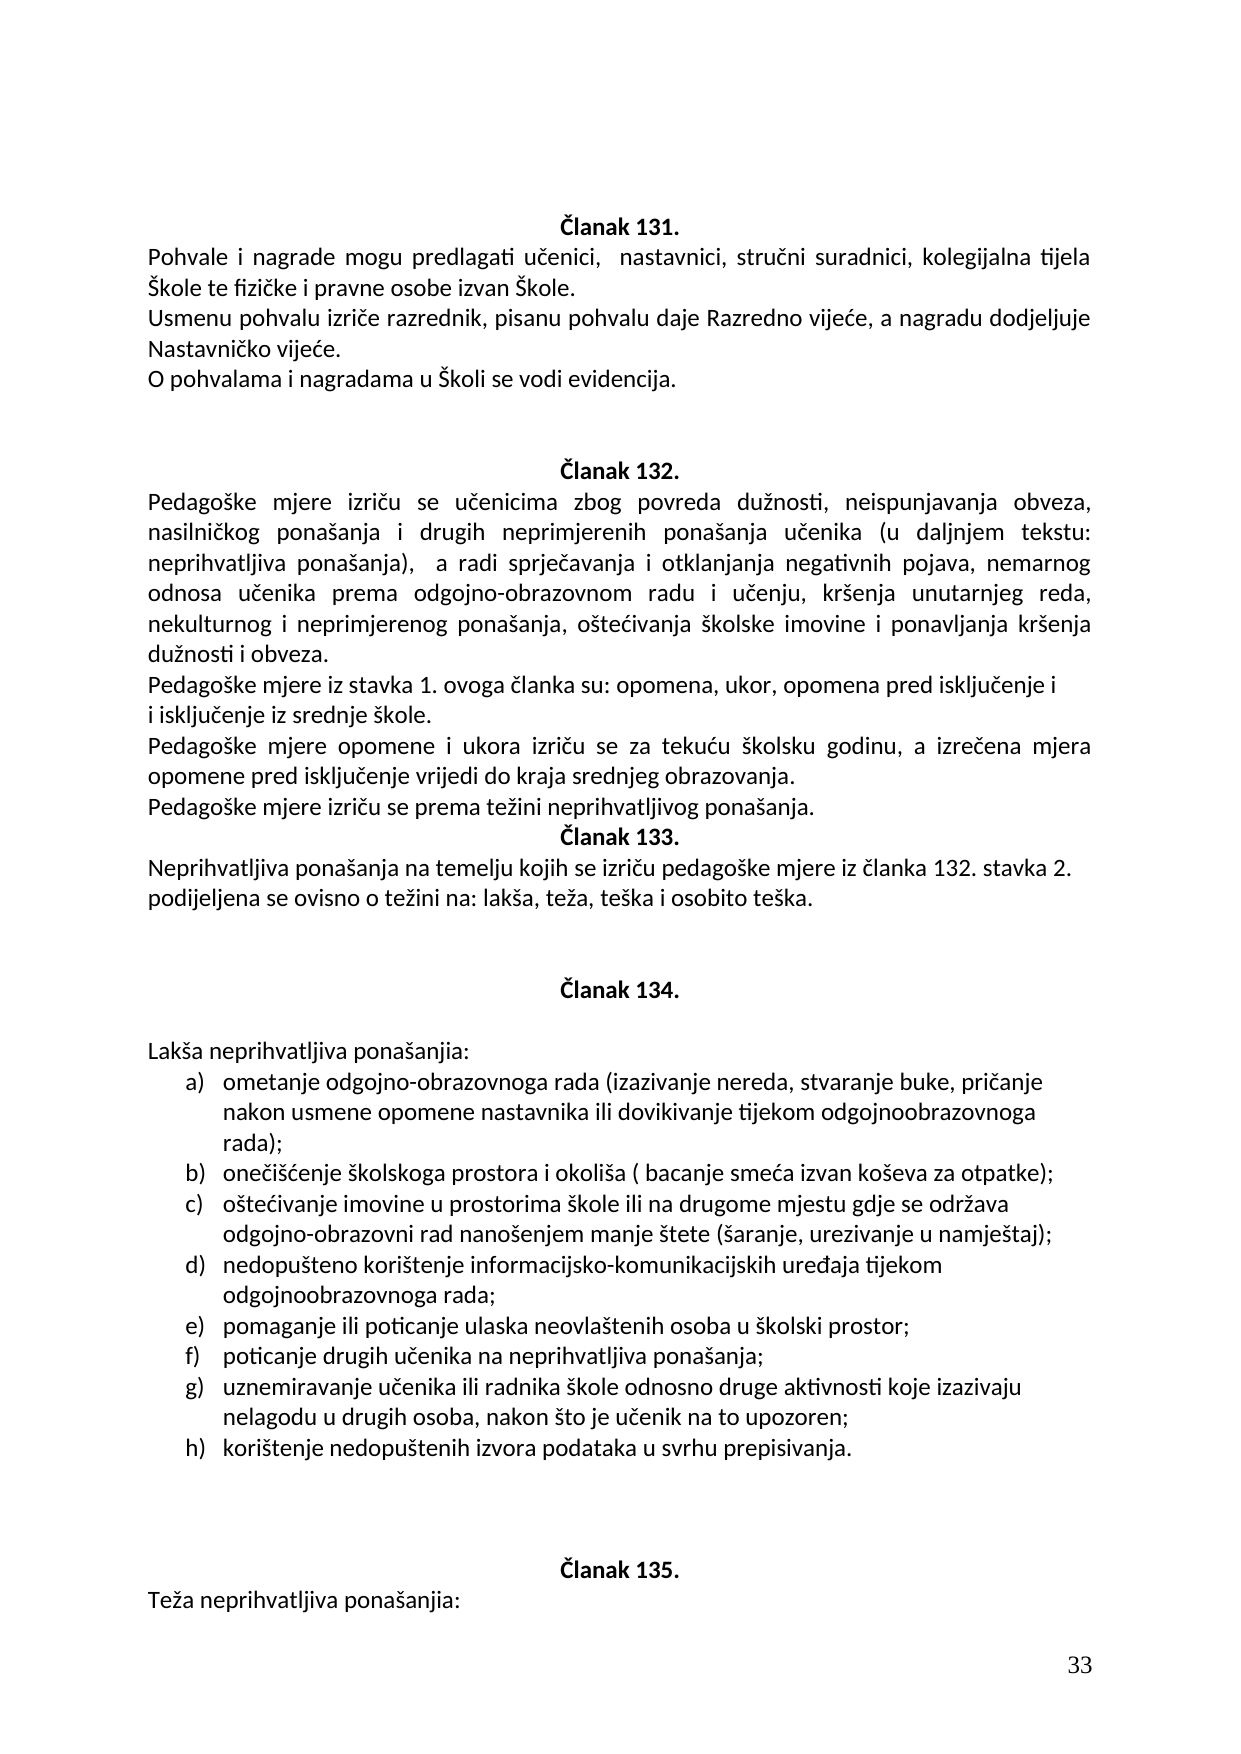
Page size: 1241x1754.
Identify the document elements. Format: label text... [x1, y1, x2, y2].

text Pedagoške mjere opomene i ukora izriču se za tekuću školsku godinu, a izrečena mjera opomene pred isključenje vrijedi do kraja srednjeg obrazovanja. [148, 730, 1092, 791]
text Teža neprihvatljiva ponašanjia: [148, 1584, 1092, 1615]
text Usmenu pohvalu izriče razrednik, pisanu pohvalu daje Razredno vijeće, a nagradu dodjeljuje Nastavničko vijeće. [148, 303, 1092, 364]
text Članak 135. [148, 1554, 1092, 1584]
text Članak 134. [148, 974, 1092, 1004]
list onečišćenje školskoga prostora i okoliša ( bacanje smeća izvan koševa za otpatke); [185, 1157, 1092, 1188]
text Pedagoške mjere izriču se prema težini neprihvatljivog ponašanja. [148, 791, 1092, 821]
text O pohvalama i nagradama u Školi se vodi evidencija. [148, 364, 1092, 394]
text Lakša neprihvatljiva ponašanjia: [148, 1035, 1092, 1066]
list korištenje nedopuštenih izvora podataka u svrhu prepisivanja. [185, 1432, 1092, 1462]
text i isključenje iz srednje škole. [148, 699, 1092, 730]
text Pedagoške mjere izriču se učenicima zbog povreda dužnosti, neispunjavanja obveza, nasilničkog ponašanja i drugih neprimjerenih ponašanja učenika (u daljnjem tekstu: neprihvatljiva ponašanja), a radi sprječavanja i otklanjanja negativnih pojava, nemarnog odnosa učenika prema odgojno-obrazovnom radu i učenju, kršenja unutarnjeg reda, nekulturnog i neprimjerenog ponašanja, oštećivanja školske imovine i ponavljanja kršenja dužnosti i obveza. [148, 486, 1092, 669]
list uznemiravanje učenika ili radnika škole odnosno druge aktivnosti koje izazivaju nelagodu u drugih osoba, nakon što je učenik na to upozoren; [185, 1371, 1092, 1432]
text Članak 133. [148, 821, 1092, 852]
list poticanje drugih učenika na neprihvatljiva ponašanja; [185, 1340, 1092, 1371]
text Članak 131. [148, 211, 1092, 242]
list nedopušteno korištenje informacijsko-komunikacijskih uređaja tijekom odgojnoobrazovnoga rada; [185, 1249, 1092, 1310]
text Neprihvatljiva ponašanja na temelju kojih se izriču pedagoške mjere iz članka 132. stavka 2. podijeljena se ovisno o težini na: lakša, teža, teška i osobito teška. [148, 852, 1092, 913]
list pomaganje ili poticanje ulaska neovlaštenih osoba u školski prostor; [185, 1310, 1092, 1340]
list ometanje odgojno-obrazovnoga rada (izazivanje nereda, stvaranje buke, pričanje nakon usmene opomene nastavnika ili dovikivanje tijekom odgojnoobrazovnoga rada); [185, 1066, 1092, 1157]
list oštećivanje imovine u prostorima škole ili na drugome mjestu gdje se održava odgojno-obrazovni rad nanošenjem manje štete (šaranje, urezivanje u namještaj); [185, 1188, 1092, 1249]
text Pohvale i nagrade mogu predlagati učenici, nastavnici, stručni suradnici, kolegijalna tijela Škole te fizičke i pravne osobe izvan Škole. [148, 242, 1092, 303]
text Pedagoške mjere iz stavka 1. ovoga članka su: opomena, ukor, opomena pred isključenje i [148, 669, 1092, 699]
text Članak 132. [148, 455, 1092, 486]
